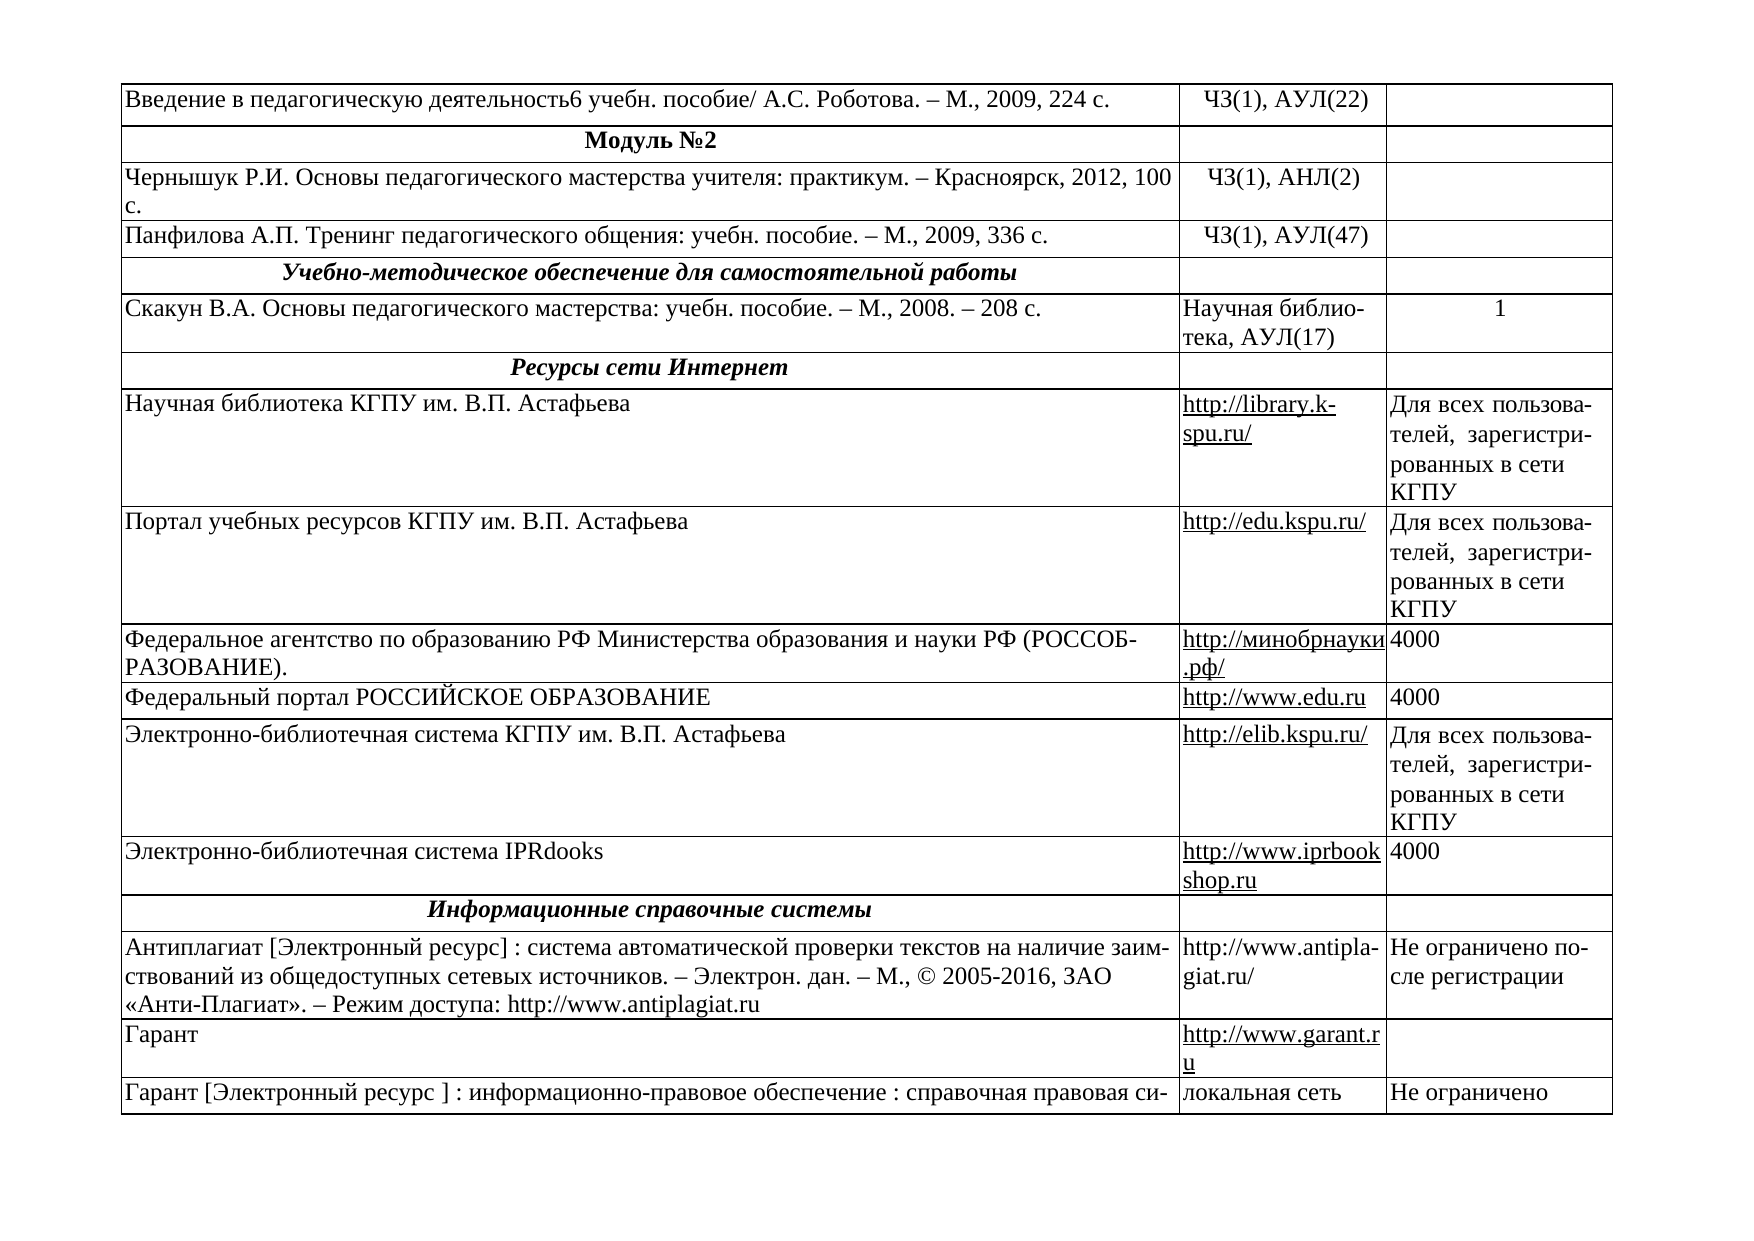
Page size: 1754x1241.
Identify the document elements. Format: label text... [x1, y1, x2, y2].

table_header ЧЗ(1), АУЛ(22) [1180, 85, 1386, 125]
table_cell ЧЗ(1), АНЛ(2) [1180, 163, 1386, 220]
table_cell http://library.k- spu.ru/ [1180, 390, 1386, 506]
table_cell [1387, 353, 1612, 388]
table_cell [1387, 896, 1612, 931]
table_cell Панфилова А.П. Тренинг педагогического общения: учебн. пособие. – М., 2009, 336 с. [122, 221, 1179, 256]
table_cell Не ограничено по- сле регистрации [1387, 932, 1612, 1018]
table_cell Не ограничено [1387, 1078, 1612, 1113]
table_cell [1387, 258, 1612, 293]
table_cell http://edu.kspu.ru/ [1180, 507, 1386, 623]
table_cell http://elib.kspu.ru/ [1180, 720, 1386, 836]
table_cell 1 [1387, 295, 1612, 351]
table_cell Гарант [122, 1020, 1179, 1077]
table_cell Научная библиотека КГПУ им. В.П. Астафьева [122, 390, 1179, 506]
table_cell http://www.iprbook shop.ru [1180, 837, 1386, 894]
table_cell [1387, 127, 1612, 161]
table_cell [1180, 353, 1386, 388]
table_cell 4000 [1387, 625, 1612, 682]
table_cell Научная библио- тека, АУЛ(17) [1180, 295, 1386, 351]
table_cell Электронно-библиотечная система IPRdooks [122, 837, 1179, 894]
table_cell Чернышук Р.И. Основы педагогического мастерства учителя: практикум. – Красноярск, 2012, 100 с. [122, 163, 1179, 220]
table_cell Информационные справочные системы [122, 896, 1179, 931]
table_cell Гарант [Электронный ресурс ] : информационно-правовое обеспечение : справочная правовая си- [122, 1078, 1179, 1113]
table_header [1387, 85, 1612, 125]
table_cell Для всех пользова- телей, зарегистри- рованных в сети КГПУ [1387, 507, 1612, 623]
table_cell Для всех пользова- телей, зарегистри- рованных в сети КГПУ [1387, 720, 1612, 836]
table_cell [1180, 258, 1386, 293]
table_cell ЧЗ(1), АУЛ(47) [1180, 221, 1386, 256]
table_cell Портал учебных ресурсов КГПУ им. В.П. Астафьева [122, 507, 1179, 623]
table_cell http://минобрнауки .рф/ [1180, 625, 1386, 682]
table_cell http://www.antipla- giat.ru/ [1180, 932, 1386, 1018]
table_cell Федеральное агентство по образованию РФ Министерства образования и науки РФ (РОССОБ- РАЗОВАНИЕ). [122, 625, 1179, 682]
table_cell [1387, 163, 1612, 220]
table_cell Модуль №2 [122, 127, 1179, 161]
table_cell 4000 [1387, 683, 1612, 718]
table_cell Электронно-библиотечная система КГПУ им. В.П. Астафьева [122, 720, 1179, 836]
table_cell Скакун В.А. Основы педагогического мастерства: учебн. пособие. – М., 2008. – 208 с. [122, 295, 1179, 351]
table_header Введение в педагогическую деятельность6 учебн. пособие/ А.С. Роботова. – М., 2009, 224 с. [122, 85, 1179, 125]
table_cell http://www.edu.ru [1180, 683, 1386, 718]
table_cell Федеральный портал РОССИЙСКОЕ ОБРАЗОВАНИЕ [122, 683, 1179, 718]
table_cell http://www.garant.r u [1180, 1020, 1386, 1077]
table_cell [1387, 1020, 1612, 1077]
table_cell Учебно-методическое обеспечение для самостоятельной работы [122, 258, 1179, 293]
table_cell [1180, 896, 1386, 931]
table_cell [1387, 221, 1612, 256]
table_cell [1180, 127, 1386, 161]
table_cell Антиплагиат [Электронный ресурс] : система автоматической проверки текстов на наличие заим- ствований из общедоступных сетевых источников. – Электрон. дан. – М., © 2005-2016, ЗАО «Анти-Плагиат». – Режим доступа: http://www.antiplagiat.ru [122, 932, 1179, 1018]
table_cell локальная сеть [1180, 1078, 1386, 1113]
table_cell Для всех пользова- телей, зарегистри- рованных в сети КГПУ [1387, 390, 1612, 506]
table_cell Ресурсы сети Интернет [122, 353, 1179, 388]
table_cell 4000 [1387, 837, 1612, 894]
